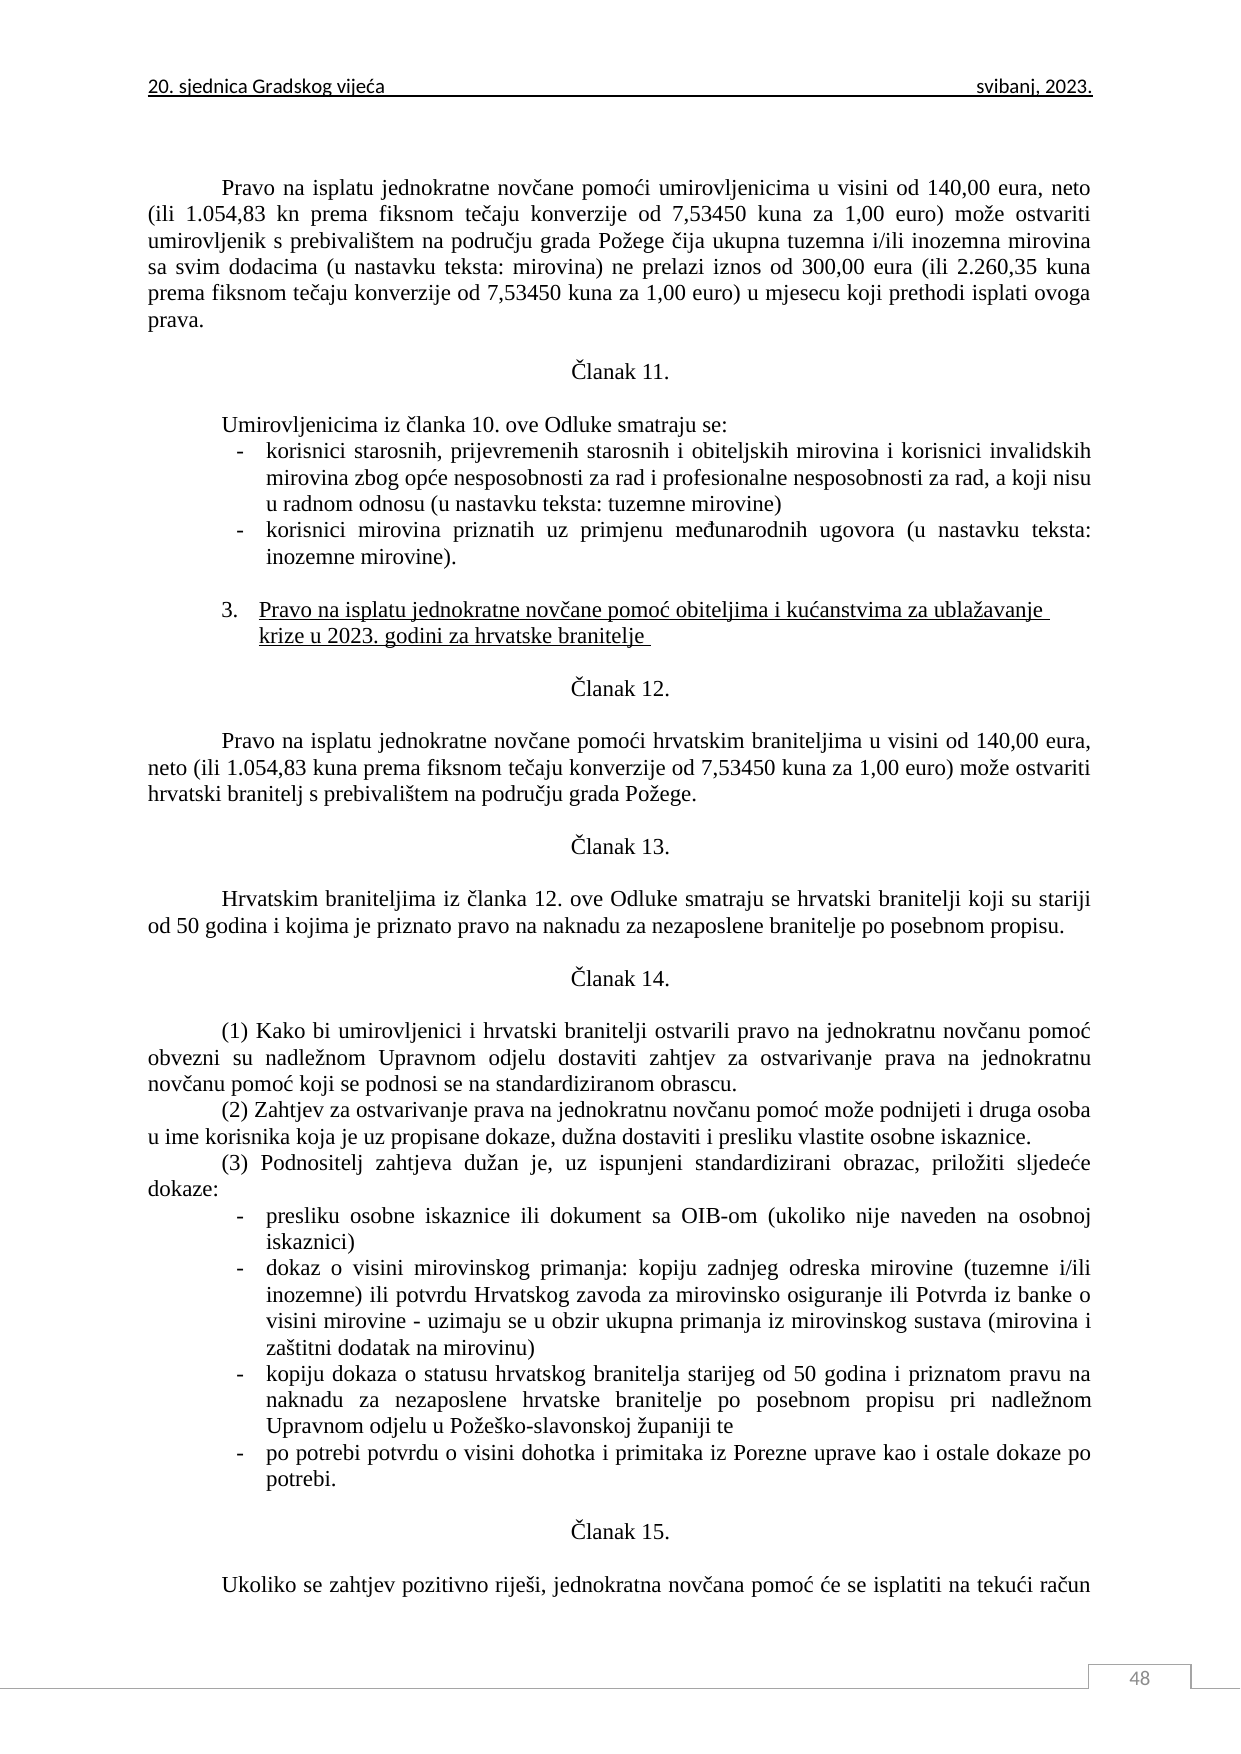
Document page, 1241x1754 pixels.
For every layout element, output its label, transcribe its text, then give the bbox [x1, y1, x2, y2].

text Članak 13. [148, 833, 1093, 859]
text Umirovljenicima iz članka 10. ove Odluke smatraju se: [148, 411, 1093, 437]
text (2) Zahtjev za ostvarivanje prava na jednokratnu novčanu pomoć može podnijeti i druga osoba u ime korisnika koja je uz propisane dokaze, dužna dostaviti i presliku vlastite osobne iskaznice. [148, 1096, 1093, 1149]
text Pravo na isplatu jednokratne novčane pomoći hrvatskim braniteljima u visini od 140,00 eura, neto (ili 1.054,83 kuna prema fiksnom tečaju konverzije od 7,53450 kuna za 1,00 euro) može ostvariti hrvatski branitelj s prebivalištem na području grada Požege. [148, 727, 1093, 806]
text (3) Podnositelj zahtjeva dužan je, uz ispunjeni standardizirani obrazac, priložiti sljedeće dokaze: [148, 1149, 1093, 1202]
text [148, 1571, 1093, 1597]
text Članak 15. [148, 1518, 1093, 1544]
text - korisnici starosnih, prijevremenih starosnih i obiteljskih mirovina i korisnici invalidskih mirovina zbog opće nesposobnosti za rad i profesionalne nesposobnosti za rad, a koji nisu u radnom odnosu (u nastavku teksta: tuzemne mirovine) [236, 437, 1093, 517]
text Pravo na isplatu jednokratne novčane pomoći umirovljenicima u visini od 140,00 eura, neto (ili 1.054,83 kn prema fiksnom tečaju konverzije od 7,53450 kuna za 1,00 euro) može ostvariti umirovljenik s prebivalištem na području grada Požege čija ukupna tuzemna i/ili inozemna mirovina sa svim dodacima (u nastavku teksta: mirovina) ne prelazi iznos od 300,00 eura (ili 2.260,35 kuna prema fiksnom tečaju konverzije od 7,53450 kuna za 1,00 euro) u mjesecu koji prethodi isplati ovoga prava. [148, 174, 1093, 332]
text - korisnici mirovina priznatih uz primjenu međunarodnih ugovora (u nastavku teksta: inozemne mirovine). [236, 517, 1093, 569]
list Pravo na isplatu jednokratne novčane pomoć obiteljima i kućanstvima za ublažavanje krize u 2023. godini za hrvatske branitelje [221, 596, 1093, 648]
text - dokaz o visini mirovinskog primanja: kopiju zadnjeg odreska mirovine (tuzemne i/ili inozemne) ili potvrdu Hrvatskog zavoda za mirovinsko osiguranje ili Potvrda iz banke o visini mirovine - uzimaju se u obzir ukupna primanja iz mirovinskog sustava (mirovina i zaštitni dodatak na mirovinu) [236, 1254, 1093, 1360]
text - presliku osobne iskaznice ili dokument sa OIB-om (ukoliko nije naveden na osobnoj iskaznici) [236, 1202, 1093, 1254]
text Članak 12. [148, 675, 1093, 701]
text (1) Kako bi umirovljenici i hrvatski branitelji ostvarili pravo na jednokratnu novčanu pomoć obvezni su nadležnom Upravnom odjelu dostaviti zahtjev za ostvarivanje prava na jednokratnu novčanu pomoć koji se podnosi se na standardiziranom obrascu. [148, 1017, 1093, 1096]
text Hrvatskim braniteljima iz članka 12. ove Odluke smatraju se hrvatski branitelji koji su stariji od 50 godina i kojima je priznato pravo na naknadu za nezaposlene branitelje po posebnom propisu. [148, 886, 1093, 938]
text Članak 11. [148, 358, 1093, 385]
text - kopiju dokaza o statusu hrvatskog branitelja starijeg od 50 godina i priznatom pravu na naknadu za nezaposlene hrvatske branitelje po posebnom propisu pri nadležnom Upravnom odjelu u Požeško-slavonskoj županiji te [236, 1360, 1093, 1439]
text Članak 14. [148, 964, 1093, 991]
text - po potrebi potvrdu o visini dohotka i primitaka iz Porezne uprave kao i ostale dokaze po potrebi. [236, 1439, 1093, 1492]
